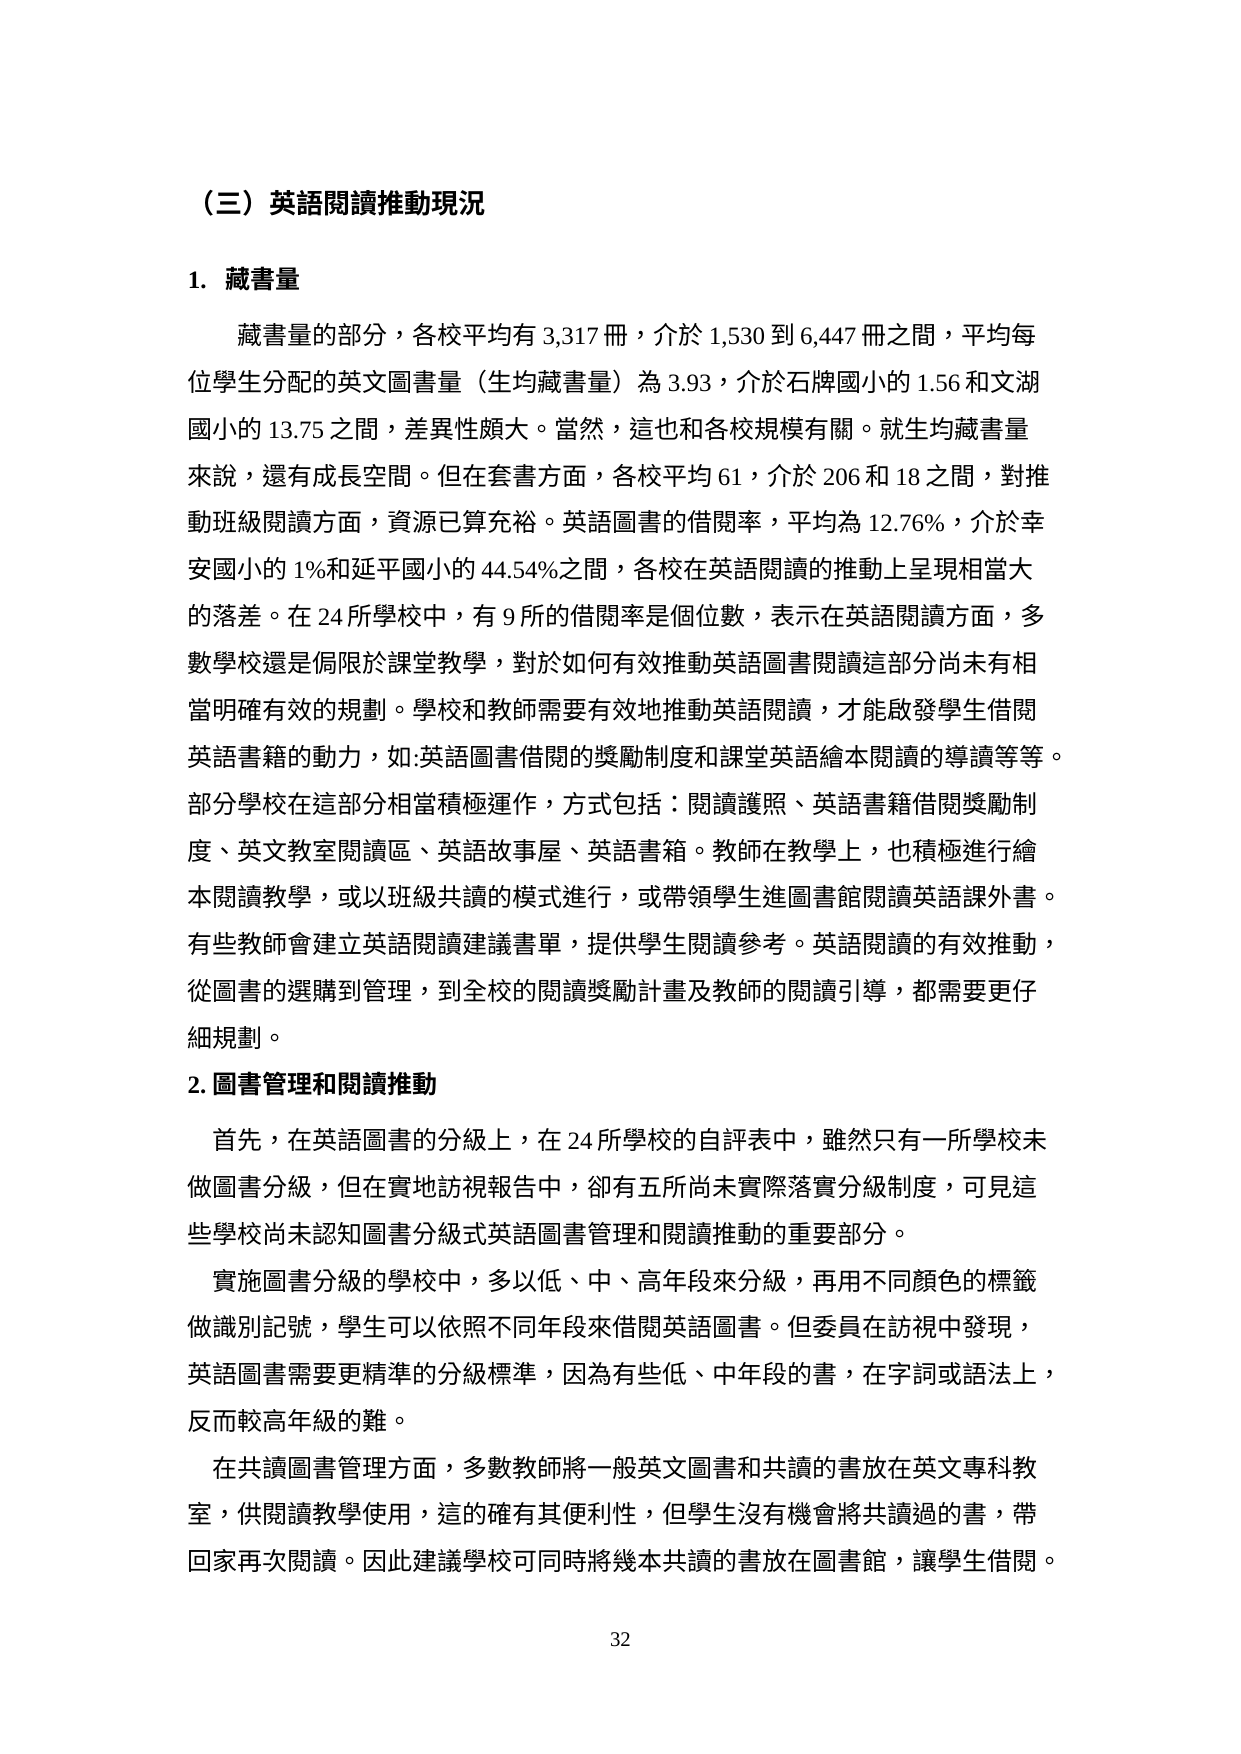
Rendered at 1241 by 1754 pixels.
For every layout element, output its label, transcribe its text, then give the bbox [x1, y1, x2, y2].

text （三）英語閱讀推動現況 [188, 164, 1053, 239]
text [187, 1447, 1053, 1579]
text 藏書量的部分，各校平均有3,317冊，介於1,530到6,447冊之間，平均每位學生分配的英文圖書量（生均藏書量）為3.93，介於石牌國小的1.56和文湖國小的13.75之間，差異性頗大。當然，這也和各校規模有關。就生均藏書量來說，還有成長空間。但在套書方面，各校平均61，介於206和18之間，對推動班級閱讀方面，資源已算充裕。英語圖書的借閱率，平均為12.76%，介於幸安國小的1%和延平國小的44.54%之間，各校在英語閱讀的推動上呈現相當大的落差。在24所學校中，有9所的借閱率是個位數，表示在英語閱讀方面，多數學校還是侷限於課堂教學，對於如何有效推動英語圖書閱讀這部分尚未有相當明確有效的規劃。學校和教師需要有效地推動英語閱讀，才能啟發學生借閱英語書籍的動力，如:英語圖書借閱的獎勵制度和課堂英語繪本閱讀的導讀等等。部分學校在這部分相當積極運作，方式包括：閱讀護照、英語書籍借閱獎勵制度、英文教室閱讀區、英語故事屋、英語書箱。教師在教學上，也積極進行繪本閱讀教學，或以班級共讀的模式進行，或帶領學生進圖書館閱讀英語課外書。有些教師會建立英語閱讀建議書單，提供學生閱讀參考。英語閱讀的有效推動，從圖書的選購到管理，到全校的閱讀獎勵計畫及教師的閱讀引導，都需要更仔細規劃。 [188, 315, 1053, 1055]
text 2. 圖書管理和閱讀推動 [187, 1064, 1053, 1102]
list 藏書量 [188, 259, 1053, 297]
text 首先，在英語圖書的分級上，在24所學校的自評表中，雖然只有一所學校未做圖書分級，但在實地訪視報告中，卻有五所尚未實際落實分級制度，可見這些學校尚未認知圖書分級式英語圖書管理和閱讀推動的重要部分。 [187, 1120, 1053, 1251]
text 實施圖書分級的學校中，多以低、中、高年段來分級，再用不同顏色的標籤做識別記號，學生可以依照不同年段來借閱英語圖書。但委員在訪視中發現，英語圖書需要更精準的分級標準，因為有些低、中年段的書，在字詞或語法上，反而較高年級的難。 [187, 1260, 1053, 1438]
